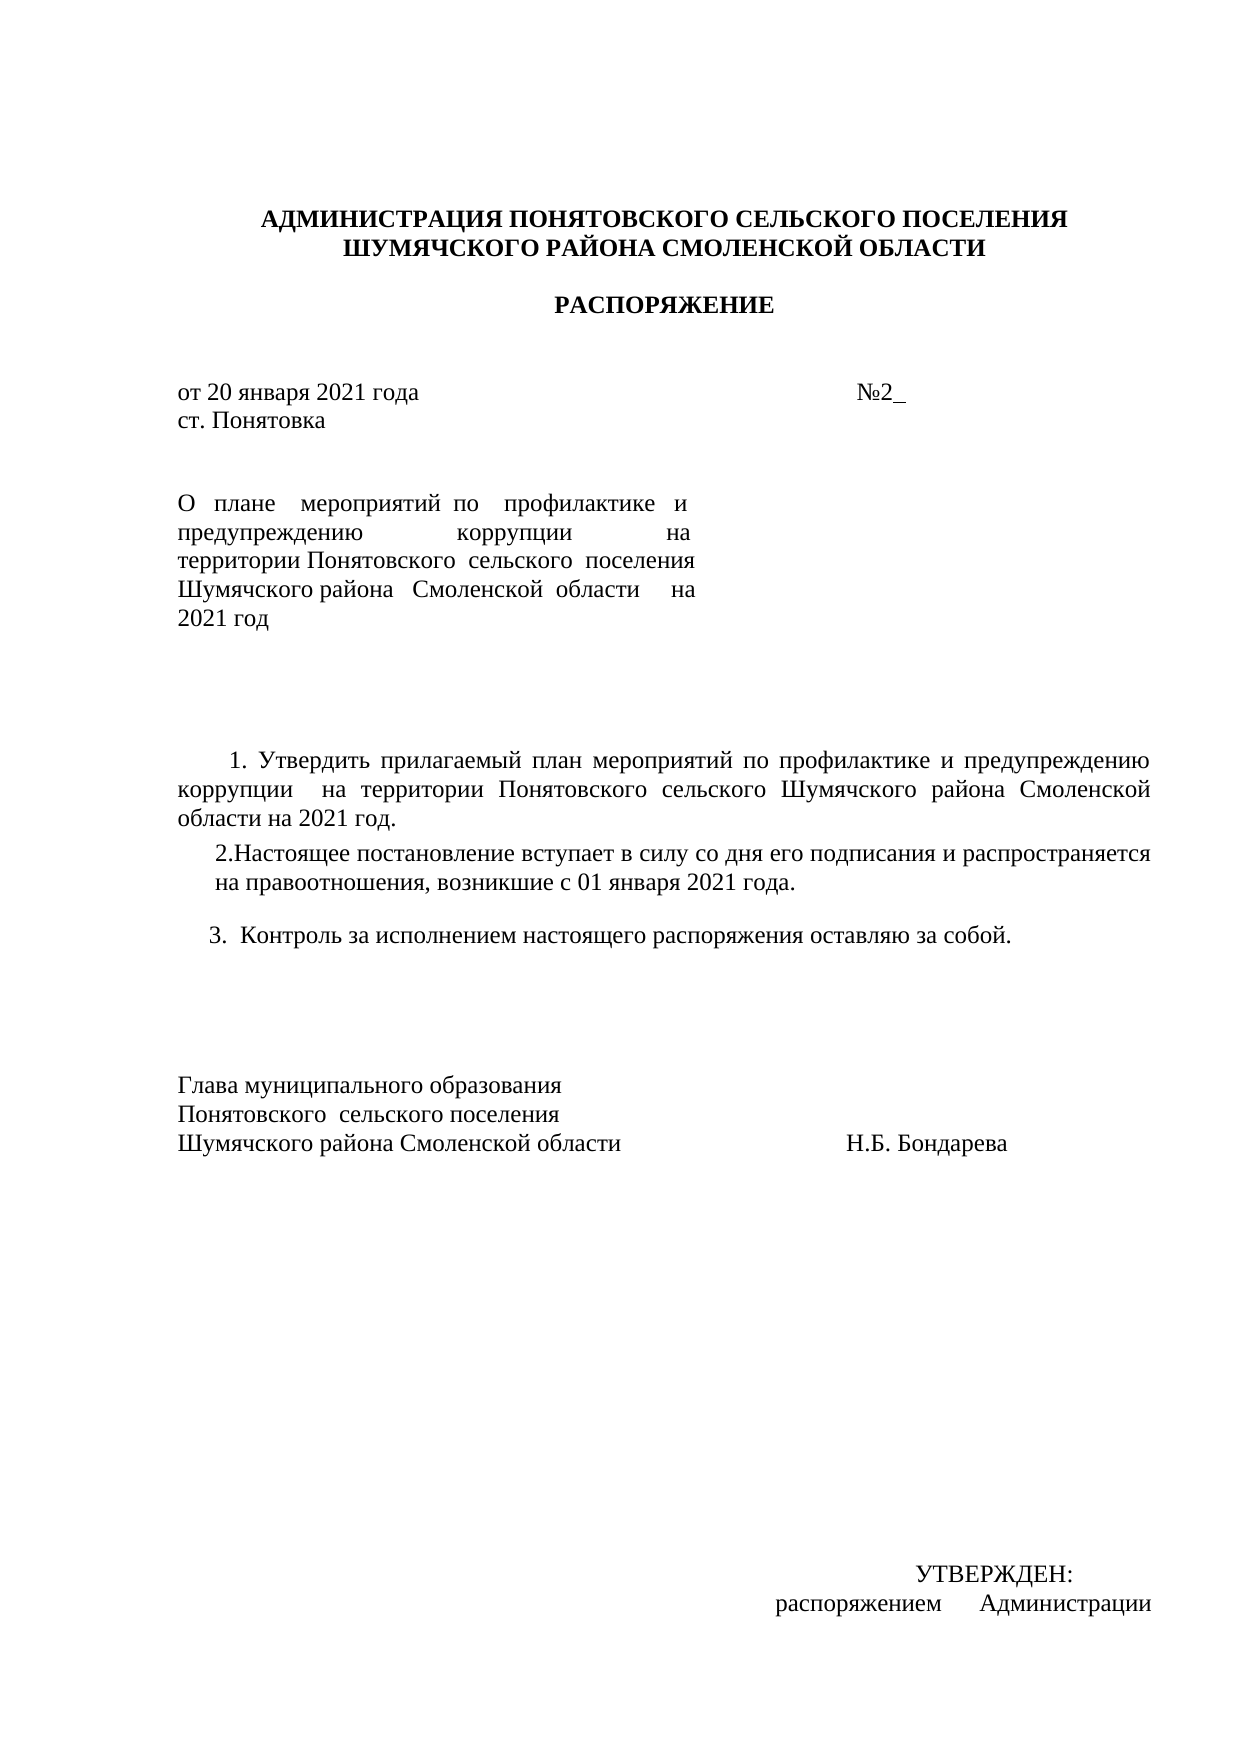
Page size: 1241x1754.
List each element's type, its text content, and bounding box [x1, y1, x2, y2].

text от 20 января 2021 года №2 [177, 377, 1152, 406]
text УТВЕРЖДЕН: [177, 1559, 1240, 1588]
text РАСПОРЯЖЕНИЕ [177, 291, 1152, 319]
text АДМИНИСТРАЦИЯ ПОНЯТОВСКОГО СЕЛЬСКОГО ПОСЕЛЕНИЯ ШУМЯЧСКОГО РАЙОНА СМОЛЕНСКОЙ ОБЛАСТИ [177, 204, 1152, 262]
text Глава муниципального образования [177, 1071, 1152, 1099]
text Понятовского сельского поселения [177, 1099, 1152, 1128]
subtitle О плане мероприятий по профилактике и предупреждению коррупции на территории Понятовского сельского поселения Шумячского района Смоленской области на 2021 год [177, 488, 1152, 632]
subtitle 1. Утвердить прилагаемый план мероприятий по профилактике и предупреждению коррупции на территории Понятовского сельского Шумячского района Смоленской области на 2021 год. [177, 746, 1152, 832]
text Шумячского района Смоленской области Н.Б. Бондарева [177, 1128, 1152, 1157]
text распоряжением Администрации [177, 1588, 1152, 1617]
subtitle 3. Контроль за исполнением настоящего распоряжения оставляю за собой. [177, 921, 1152, 949]
text 2.Настоящее постановление вступает в силу со дня его подписания и распространяется на правоотношения, возникшие с 01 января 2021 года. [215, 838, 1152, 896]
text ст. Понятовка [177, 406, 1152, 434]
